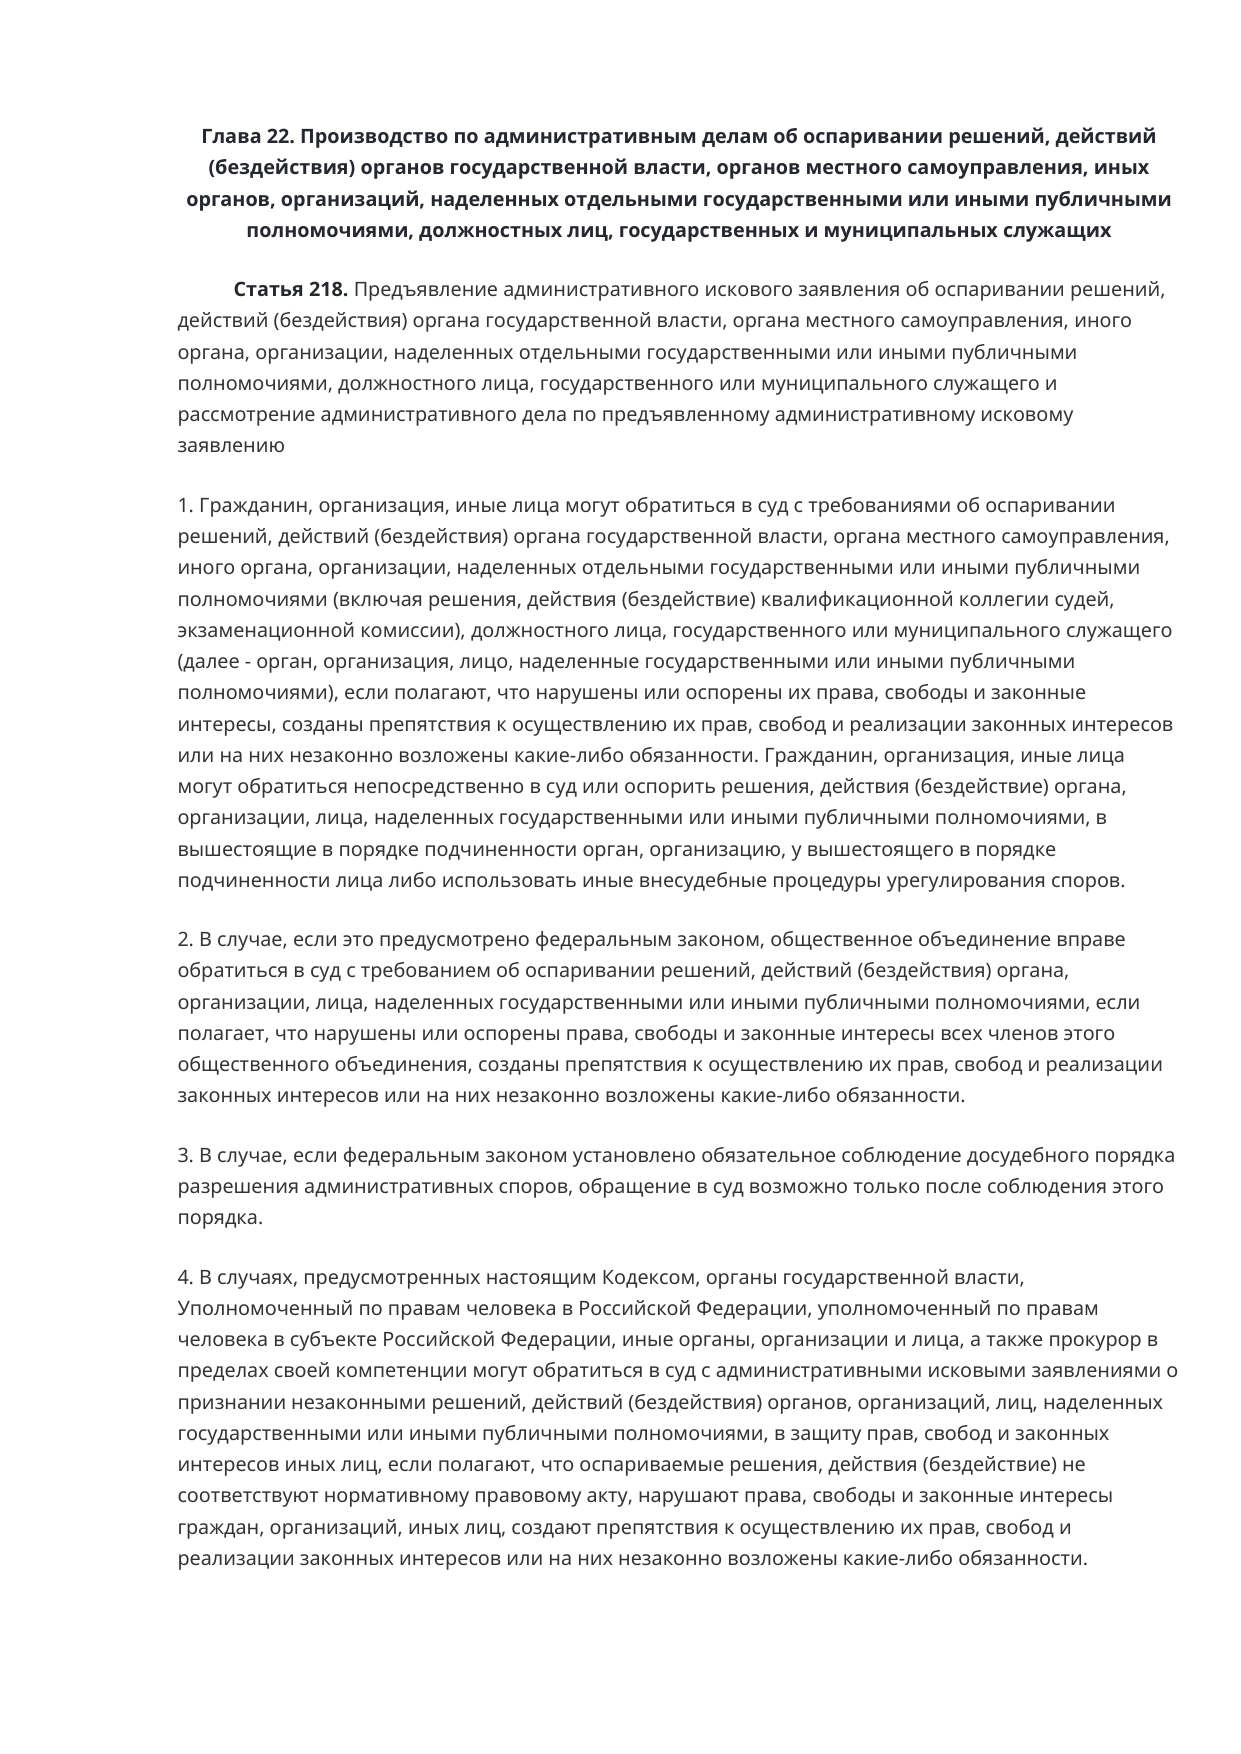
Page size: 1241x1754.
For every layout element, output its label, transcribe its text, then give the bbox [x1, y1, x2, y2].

text 1. Гражданин, организация, иные лица могут обратиться в суд с требованиями об оспаривании решений, действий (бездействия) органа государственной власти, органа местного самоуправления, иного органа, организации, наделенных отдельными государственными или иными публичными полномочиями (включая решения, действия (бездействие) квалификационной коллегии судей, экзаменационной комиссии), должностного лица, государственного или муниципального служащего (далее - орган, организация, лицо, наделенные государственными или иными публичными полномочиями), если полагают, что нарушены или оспорены их права, свободы и законные интересы, созданы препятствия к осуществлению их прав, свобод и реализации законных интересов или на них незаконно возложены какие-либо обязанности. Гражданин, организация, иные лица могут обратиться непосредственно в суд или оспорить решения, действия (бездействие) органа, организации, лица, наделенных государственными или иными публичными полномочиями, в вышестоящие в порядке подчиненности орган, организацию, у вышестоящего в порядке подчиненности лица либо использовать иные внесудебные процедуры урегулирования споров. [177, 487, 1181, 893]
text Статья 218. Предъявление административного искового заявления об оспаривании решений, действий (бездействия) органа государственной власти, органа местного самоуправления, иного органа, организации, наделенных отдельными государственными или иными публичными полномочиями, должностного лица, государственного или муниципального служащего и рассмотрение административного дела по предъявленному административному исковому заявлению [177, 271, 1181, 459]
text 2. В случае, если это предусмотрено федеральным законом, общественное объединение вправе обратиться в суд с требованием об оспаривании решений, действий (бездействия) органа, организации, лица, наделенных государственными или иными публичными полномочиями, если полагает, что нарушены или оспорены права, свободы и законные интересы всех членов этого общественного объединения, созданы препятствия к осуществлению их прав, свобод и реализации законных интересов или на них незаконно возложены какие-либо обязанности. [177, 921, 1181, 1109]
text 4. В случаях, предусмотренных настоящим Кодексом, органы государственной власти, Уполномоченный по правам человека в Российской Федерации, уполномоченный по правам человека в субъекте Российской Федерации, иные органы, организации и лица, а также прокурор в пределах своей компетенции могут обратиться в суд с административными исковыми заявлениями о признании незаконными решений, действий (бездействия) органов, организаций, лиц, наделенных государственными или иными публичными полномочиями, в защиту прав, свобод и законных интересов иных лиц, если полагают, что оспариваемые решения, действия (бездействие) не соответствуют нормативному правовому акту, нарушают права, свободы и законные интересы граждан, организаций, иных лиц, создают препятствия к осуществлению их прав, свобод и реализации законных интересов или на них незаконно возложены какие-либо обязанности. [177, 1259, 1181, 1571]
text 3. В случае, если федеральным законом установлено обязательное соблюдение досудебного порядка разрешения административных споров, обращение в суд возможно только после соблюдения этого порядка. [177, 1137, 1181, 1231]
text Глава 22. Производство по административным делам об оспаривании решений, действий (бездействия) органов государственной власти, органов местного самоуправления, иных органов, организаций, наделенных отдельными государственными или иными публичными полномочиями, должностных лиц, государственных и муниципальных служащих [177, 118, 1181, 243]
